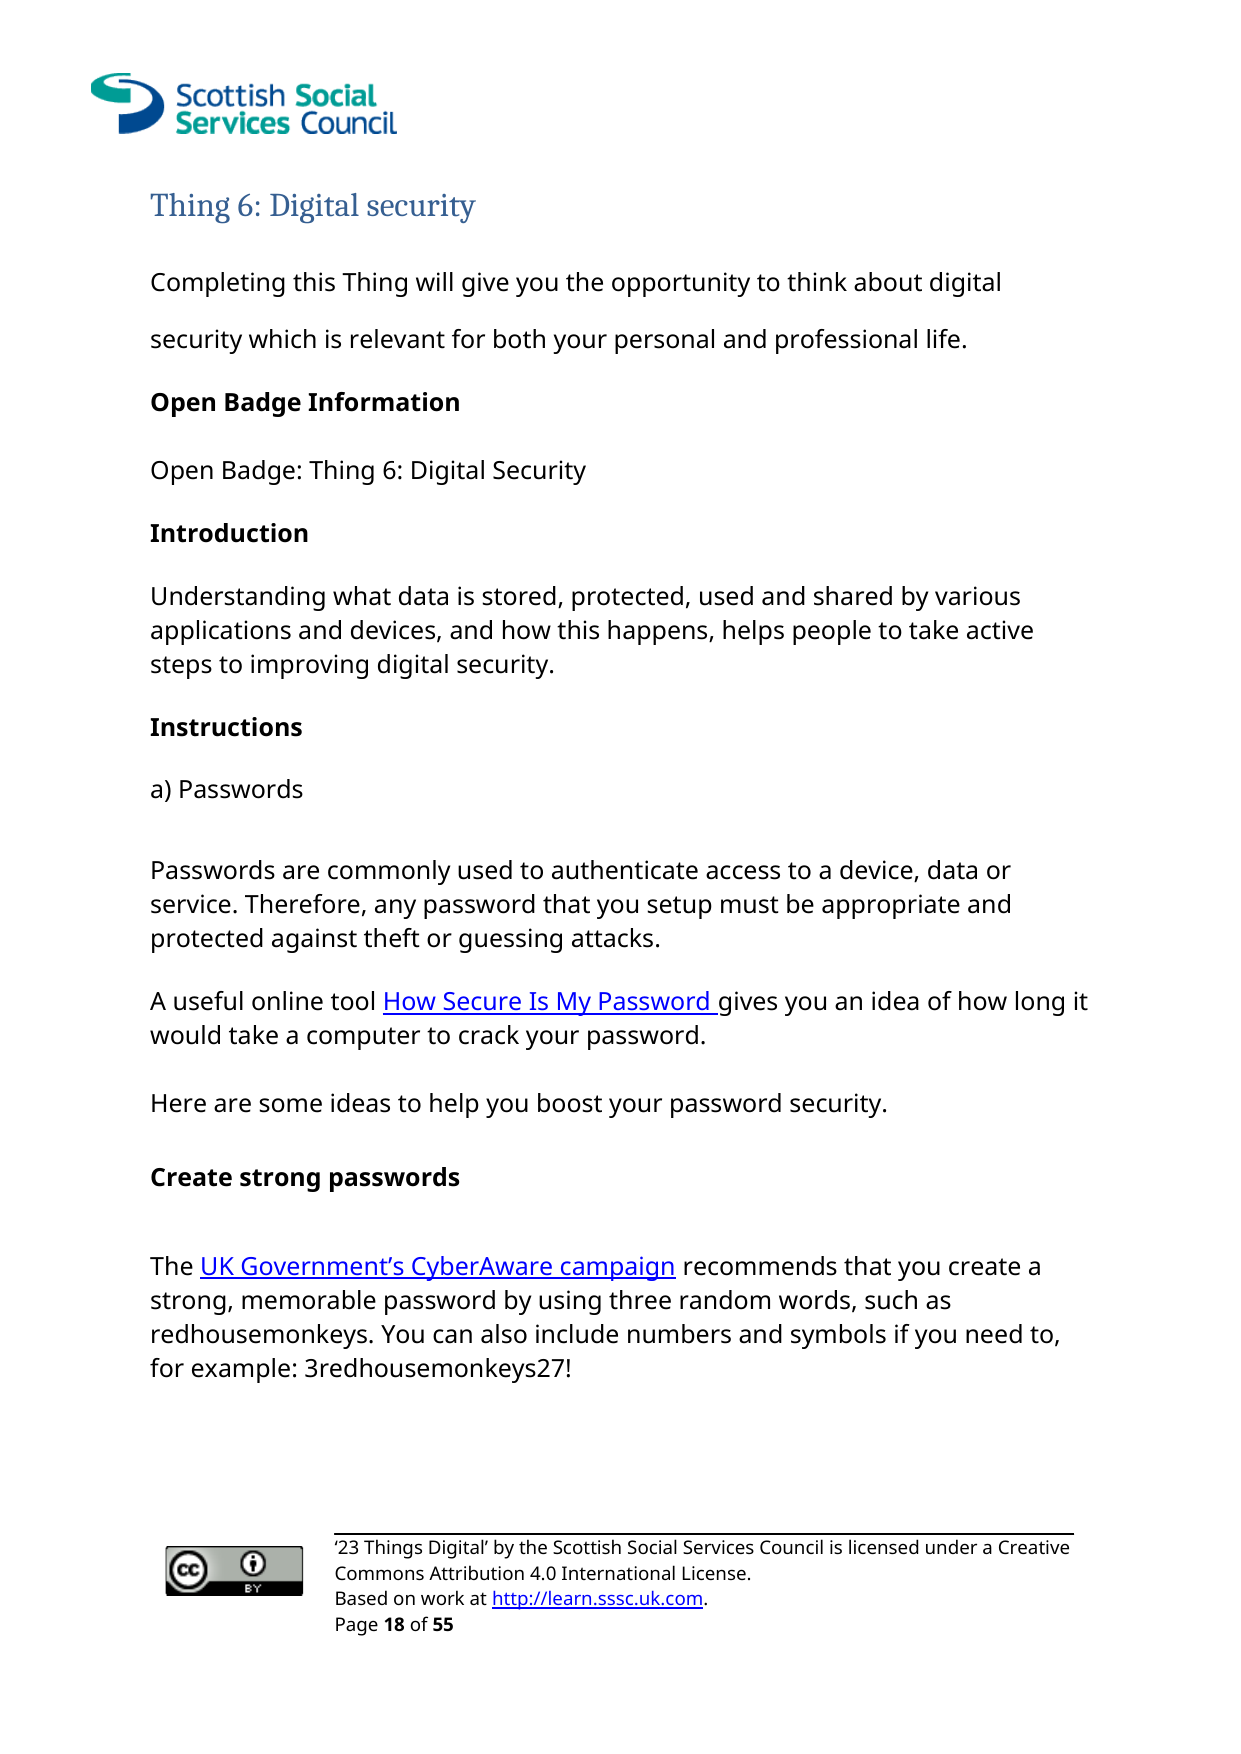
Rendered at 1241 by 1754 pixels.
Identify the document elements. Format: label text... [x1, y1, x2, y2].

subtitle Thing 6: Digital security [150, 186, 1090, 224]
text Create strong passwords [150, 1159, 1090, 1193]
text Here are some ideas to help you boost your password security. [150, 1086, 1090, 1120]
text The UK Government’s CyberAware campaign recommends that you create a strong, memorable password by using three random words, such as redhousemonkeys. You can also include numbers and symbols if you need to, for example: 3redhousemonkeys27! [150, 1248, 1090, 1384]
text A useful online tool How Secure Is My Password gives you an idea of how long it would take a computer to crack your password. [150, 984, 1090, 1052]
text Understanding what data is stored, protected, used and shared by various applications and devices, and how this happens, helps people to take active steps to improving digital security. [150, 578, 1090, 680]
text Instructions [150, 709, 1090, 743]
text Completing this Thing will give you the opportunity to think about digital security which is relevant for both your personal and professional life. [150, 264, 1090, 356]
text Open Badge: Thing 6: Digital Security [150, 453, 1090, 487]
text Passwords are commonly used to authenticate access to a device, data or service. Therefore, any password that you setup must be appropriate and protected against theft or guessing attacks. [150, 853, 1090, 955]
text Open Badge Information [150, 384, 1090, 418]
picture [165, 1546, 304, 1596]
text a) Passwords [150, 772, 1090, 806]
text Introduction [150, 515, 1090, 549]
picture [91, 73, 397, 134]
